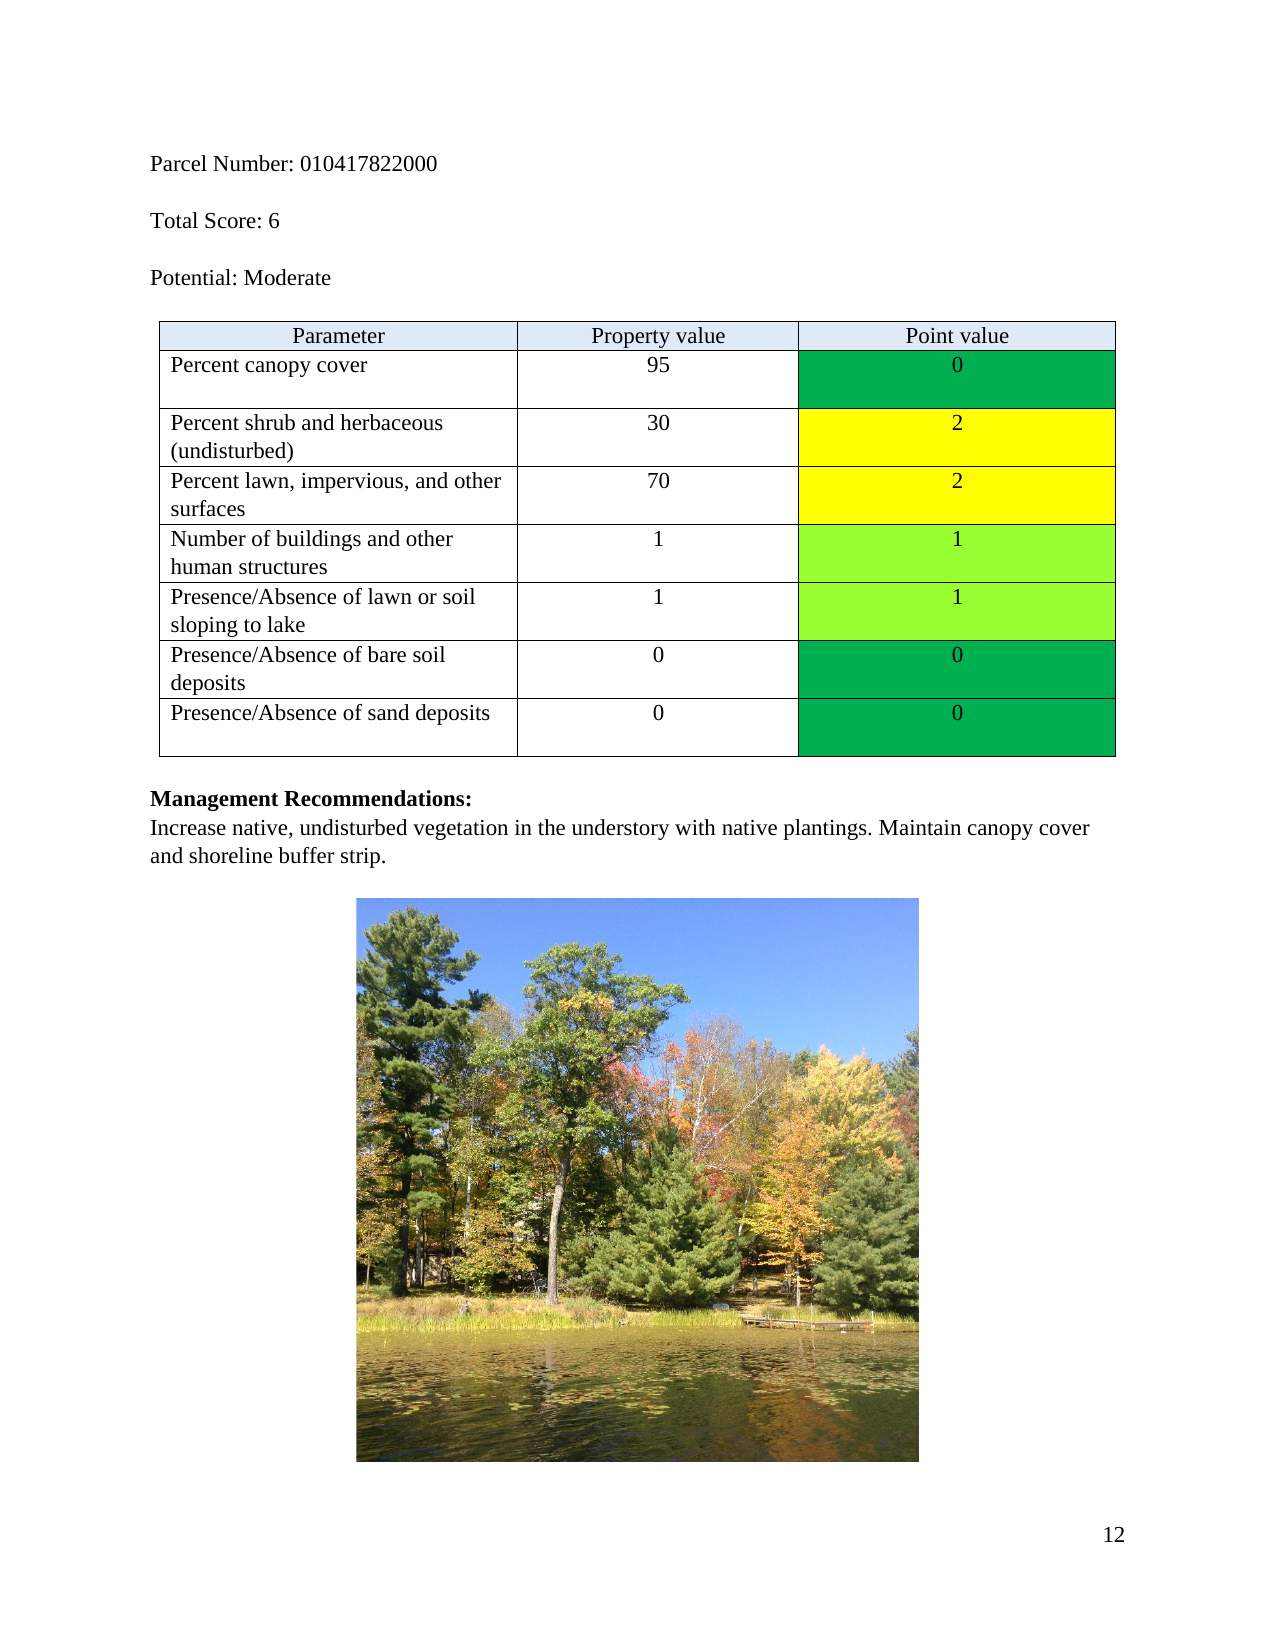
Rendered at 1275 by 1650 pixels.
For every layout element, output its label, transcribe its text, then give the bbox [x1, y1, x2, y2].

table_cell Presence/Absence of bare soil deposits [160, 641, 517, 698]
table_cell 0 [799, 351, 1115, 408]
table_cell 1 [799, 525, 1115, 582]
text Increase native, undisturbed vegetation in the understory with native plantings. Maintain canopy cover and shoreline buffer strip. [150, 813, 1125, 868]
table_cell Presence/Absence of sand deposits [160, 699, 517, 756]
table_cell Percent shrub and herbaceous (undisturbed) [160, 409, 517, 466]
table_header Parameter [160, 322, 517, 350]
text Management Recommendations: [150, 785, 1125, 811]
table_cell Percent lawn, impervious, and other surfaces [160, 467, 517, 524]
table_cell 30 [518, 409, 798, 466]
table_cell 0 [518, 641, 798, 698]
table_header Point value [799, 322, 1115, 350]
table_cell Number of buildings and other human structures [160, 525, 517, 582]
table_cell 0 [518, 699, 798, 756]
table_cell 70 [518, 467, 798, 524]
picture [356, 898, 919, 1462]
table_cell 1 [518, 583, 798, 640]
table_cell 0 [799, 699, 1115, 756]
table_cell 1 [518, 525, 798, 582]
table_cell Percent canopy cover [160, 351, 517, 408]
table_cell 2 [799, 409, 1115, 466]
table_cell Presence/Absence of lawn or soil sloping to lake [160, 583, 517, 640]
table_cell 1 [799, 583, 1115, 640]
table_header Property value [518, 322, 798, 350]
text Total Score: 6 [150, 207, 1125, 233]
table_cell 0 [799, 641, 1115, 698]
table_cell 95 [518, 351, 798, 408]
text Potential: Moderate [150, 264, 1125, 290]
table_cell 2 [799, 467, 1115, 524]
text Parcel Number: 010417822000 [150, 150, 1125, 176]
